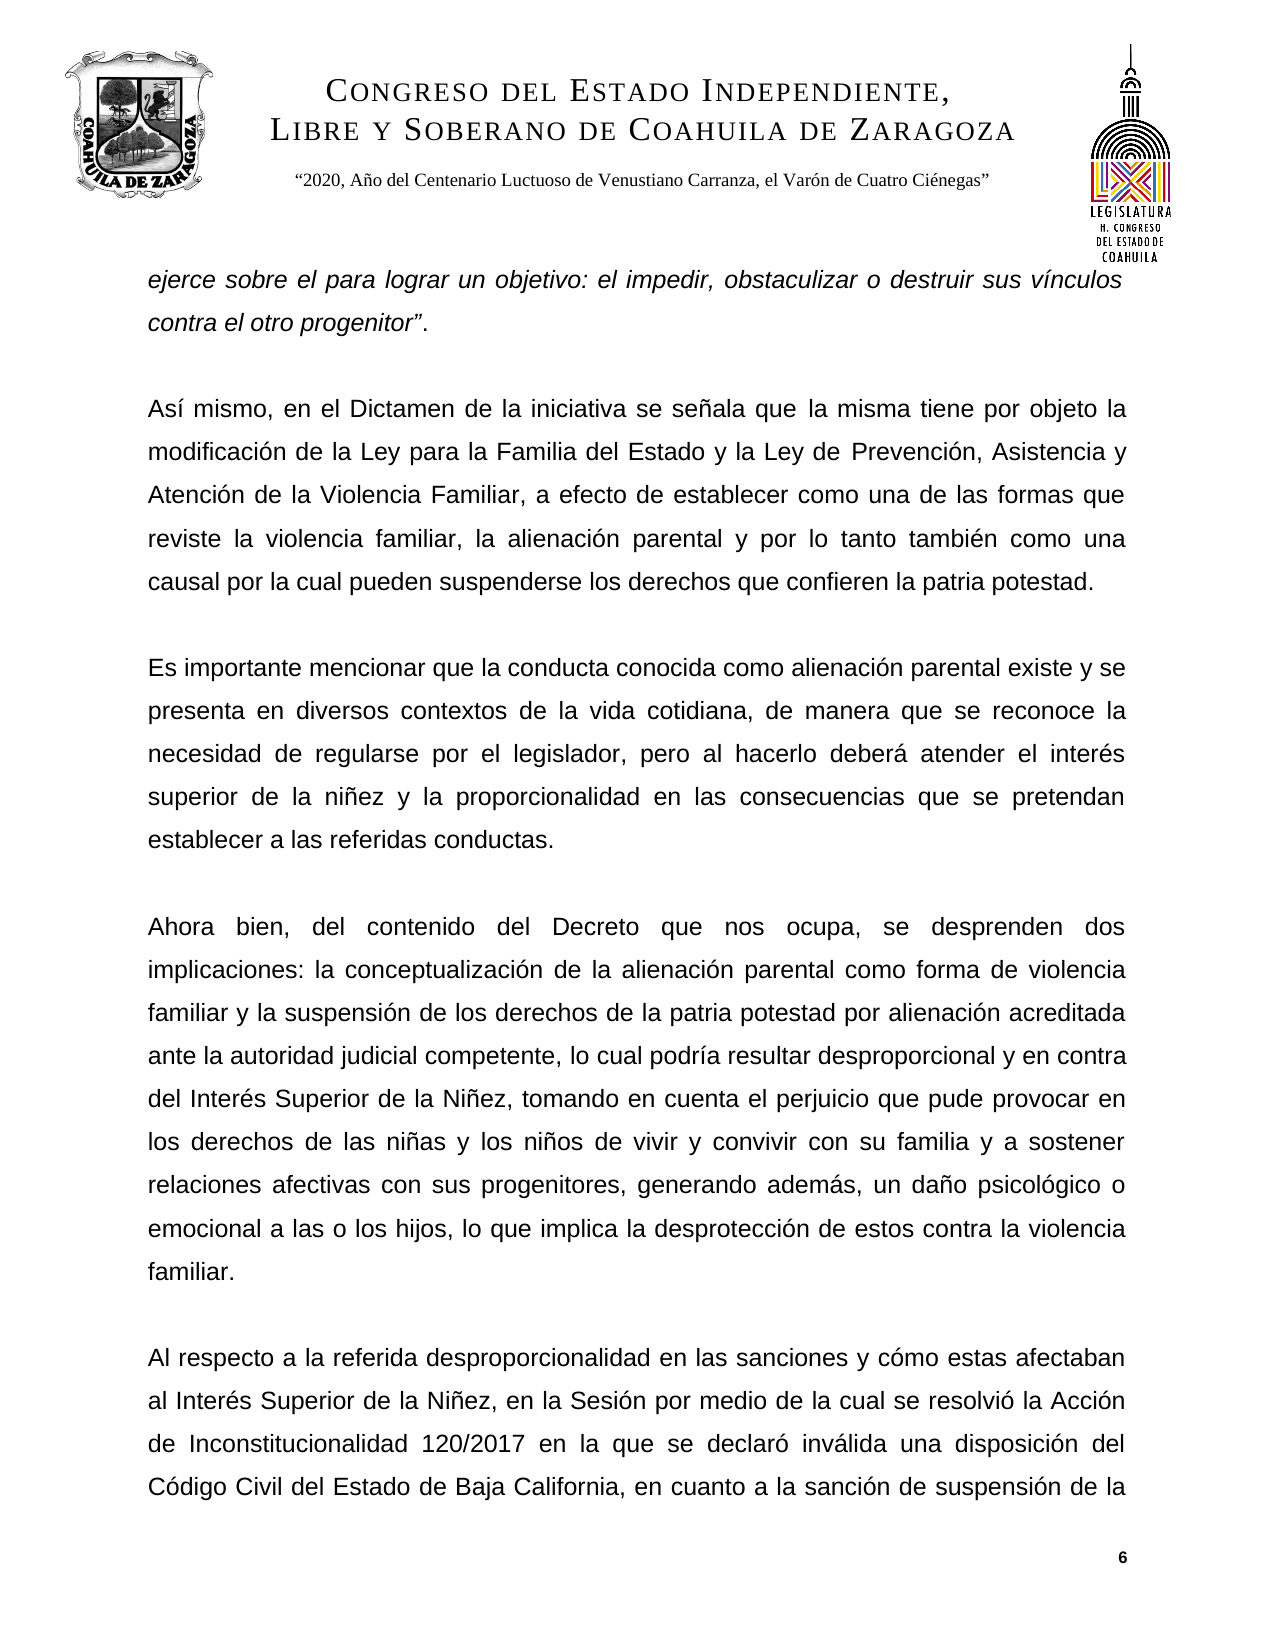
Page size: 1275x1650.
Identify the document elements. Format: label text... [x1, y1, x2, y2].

picture [1091, 44, 1171, 262]
text Es importante mencionar que la conducta conocida como alienación parental existe y se presenta en diversos contextos de la vida cotidiana, de manera que se reconoce la necesidad de regularse por el legislador, pero al hacerlo deberá atender el interés superior de la niñez y la proporcionalidad en las consecuencias que se pretendan establecer a las referidas conductas. [148, 653, 1127, 854]
text Ahora bien, del contenido del Decreto que nos ocupa, se desprenden dos implicaciones: la conceptualización de la alienación parental como forma de violencia familiar y la suspensión de los derechos de la patria potestad por alienación acreditada ante la autoridad judicial competente, lo cual podría resultar desproporcional y en contra del Interés Superior de la Niñez, tomando en cuenta el perjuicio que pude provocar en los derechos de las niñas y los niños de vivir y convivir con su familia y a sostener relaciones afectivas con sus progenitores, generando además, un daño psicológico o emocional a las o los hijos, lo que implica la desprotección de estos contra la violencia familiar. [148, 912, 1127, 1285]
text Así mismo, en el Dictamen de la iniciativa se señala que la misma tiene por objeto la modificación de la Ley para la Familia del Estado y la Ley de Prevención, Asistencia y Atención de la Violencia Familiar, a efecto de establecer como una de las formas que reviste la violencia familiar, la alienación parental y por lo tanto también como una causal por la cual pueden suspenderse los derechos que confieren la patria potestad. [148, 394, 1127, 595]
picture [64, 51, 213, 198]
